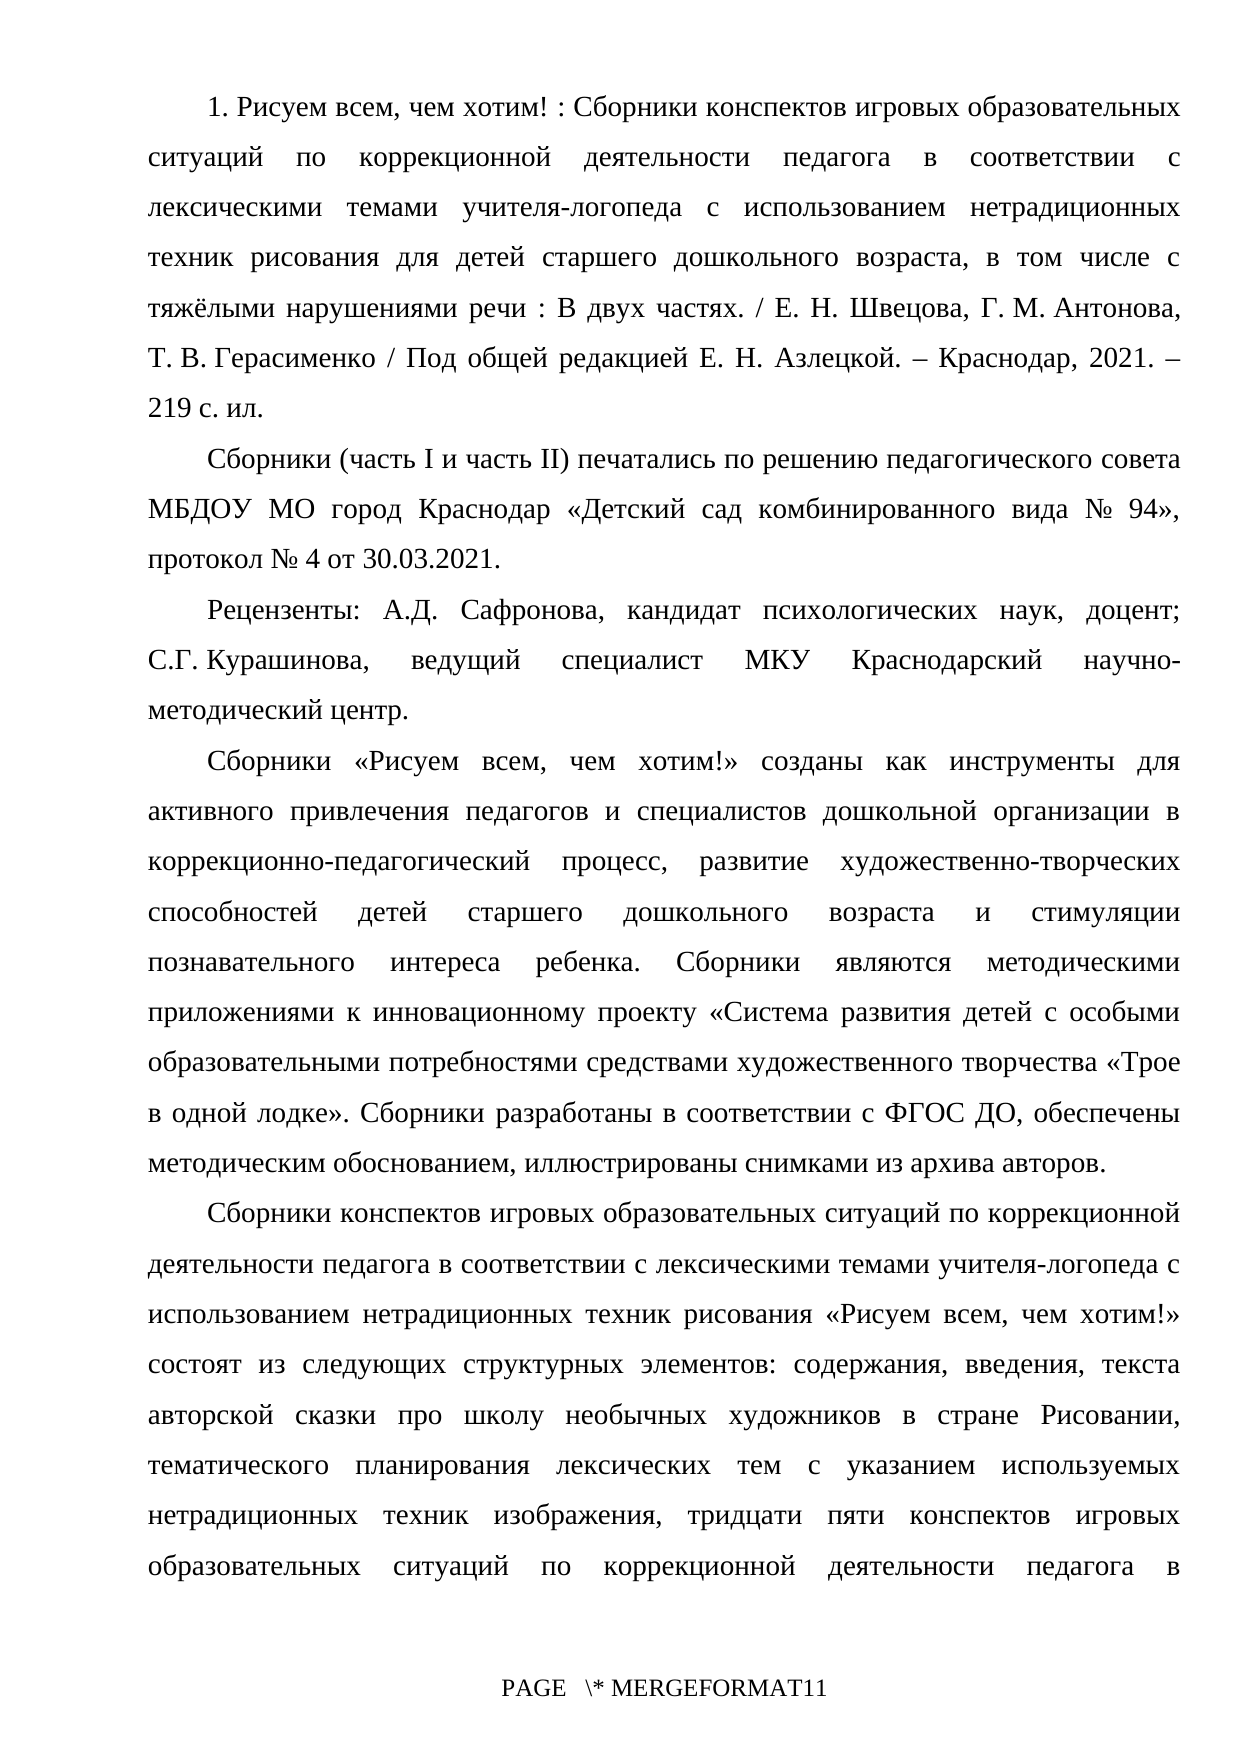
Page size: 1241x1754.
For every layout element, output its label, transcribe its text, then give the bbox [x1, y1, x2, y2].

list Рисуем всем, чем хотим! : Сборники конспектов игровых образовательных ситуаций по коррекционной деятельности педагога в соответствии с лексическими темами учителя-логопеда с использованием нетрадиционных техник рисования для детей старшего дошкольного возраста, в том числе с тяжёлыми нарушениями речи : В двух частях. / Е. Н. Швецова, Г. М. Антонова, Т. В. Герасименко / Под общей редакцией Е. Н. Азлецкой. – Краснодар, 2021. – 219 с. ил. [148, 89, 1181, 424]
text Рецензенты: А.Д. Сафронова, кандидат психологических наук, доцент; С.Г. Курашинова, ведущий специалист МКУ Краснодарский научно-методический центр. [148, 592, 1181, 726]
text Сборники «Рисуем всем, чем хотим!» созданы как инструменты для активного привлечения педагогов и специалистов дошкольной организации в коррекционно-педагогический процесс, развитие художественно-творческих способностей детей старшего дошкольного возраста и стимуляции познавательного интереса ребенка. Сборники являются методическими приложениями к инновационному проекту «Система развития детей с особыми образовательными потребностями средствами художественного творчества «Трое в одной лодке». Сборники разработаны в соответствии с ФГОС ДО, обеспечены методическим обоснованием, иллюстрированы снимками из архива авторов. [148, 743, 1181, 1179]
text Сборники (часть I и часть II) печатались по решению педагогического совета МБДОУ МО город Краснодар «Детский сад комбинированного вида № 94», протокол № 4 от 30.03.2021. [148, 441, 1181, 575]
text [148, 1196, 1181, 1581]
